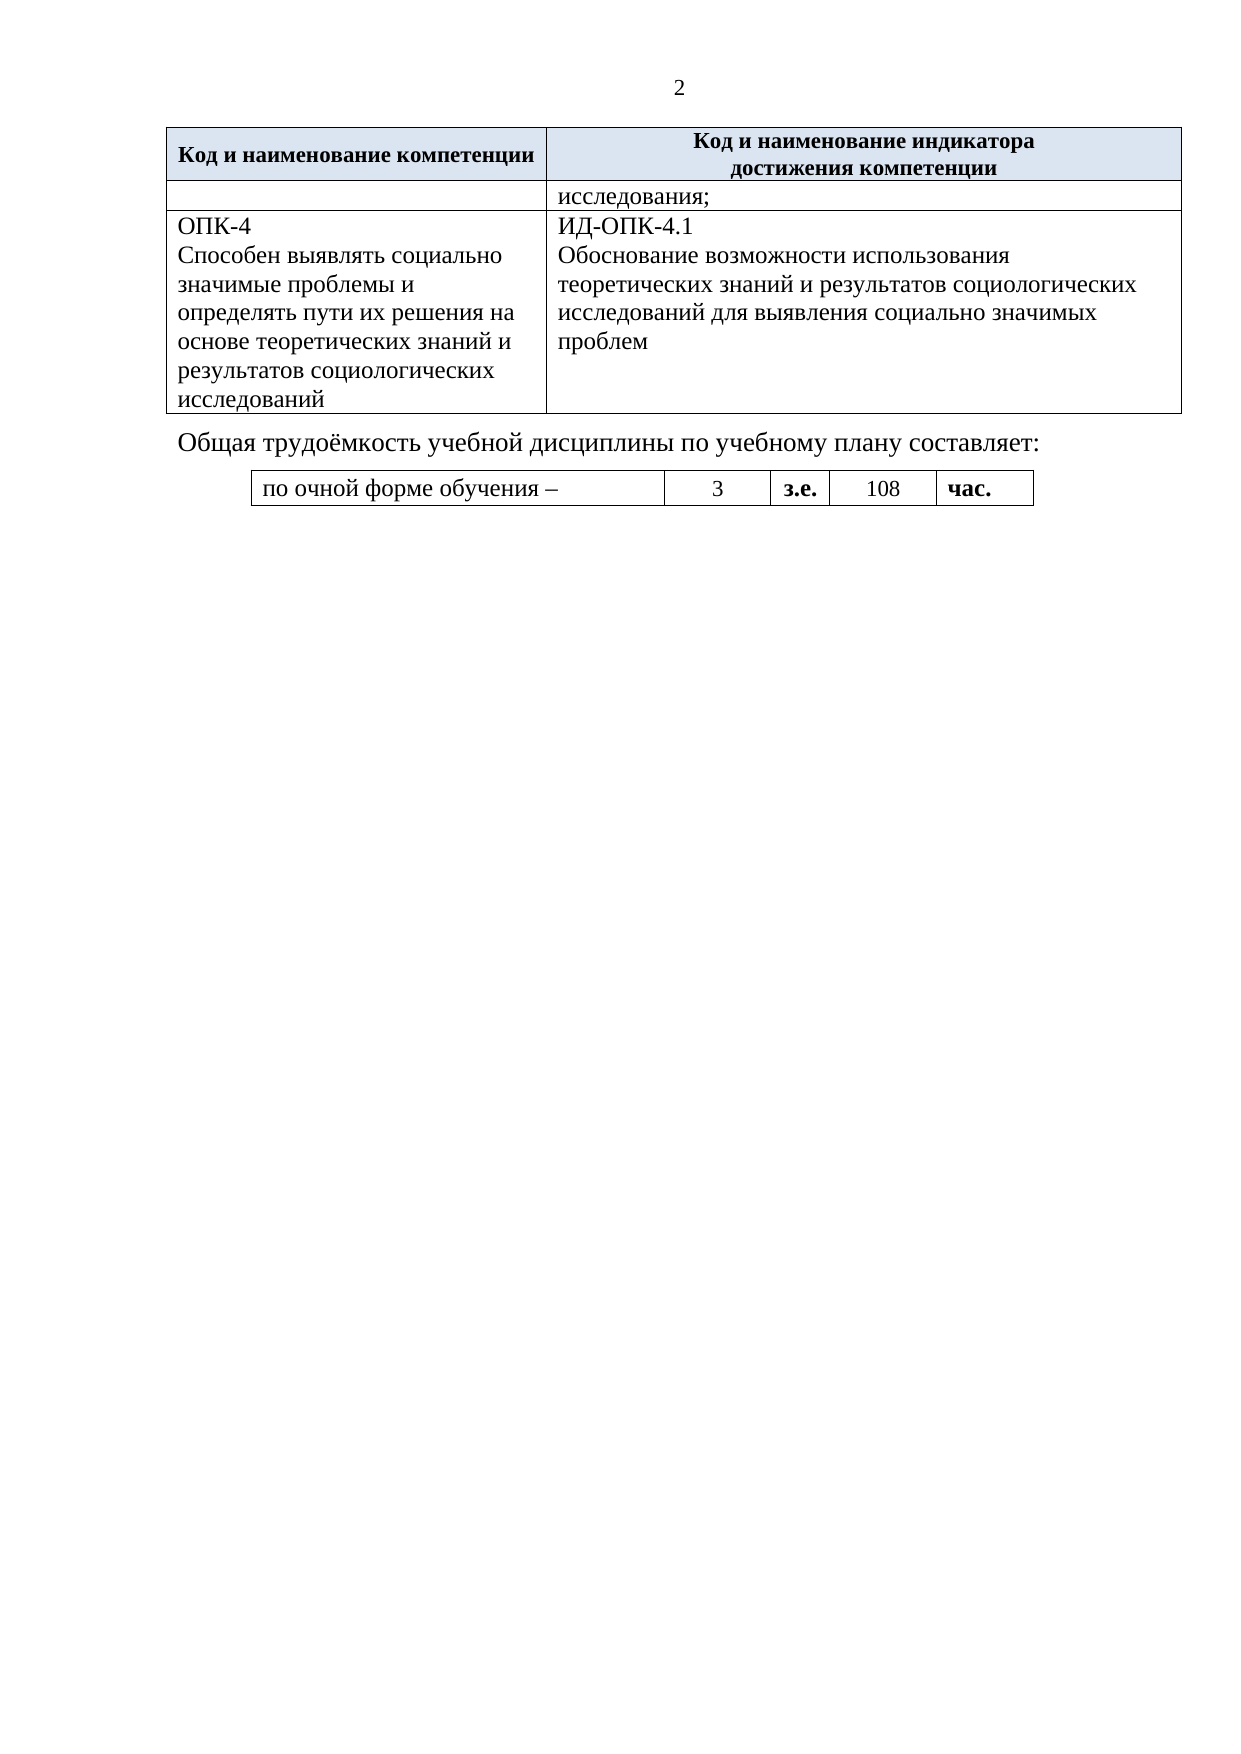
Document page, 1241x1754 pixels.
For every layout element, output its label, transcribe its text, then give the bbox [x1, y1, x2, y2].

table_header 3 [665, 471, 770, 505]
table_header Код и наименование индикатора достижения компетенции [547, 128, 1181, 180]
table_header 108 [830, 471, 936, 505]
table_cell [547, 181, 1181, 210]
table_header з.е. [771, 471, 829, 505]
subtitle Общая трудоёмкость учебной дисциплины по учебному плану составляет: [177, 426, 1181, 457]
table_cell ОПК-4 Способен выявлять социально значимые проблемы и определять пути их решения на основе теоретических знаний и результатов социологических исследований [167, 211, 546, 412]
table_header час. [937, 471, 1033, 505]
table_header по очной форме обучения – [252, 471, 664, 505]
table_header Код и наименование компетенции [167, 128, 546, 180]
table_cell ИД-ОПК-4.1 Обоснование возможности использования теоретических знаний и результатов социологических исследований для выявления социально значимых проблем [547, 211, 1181, 412]
